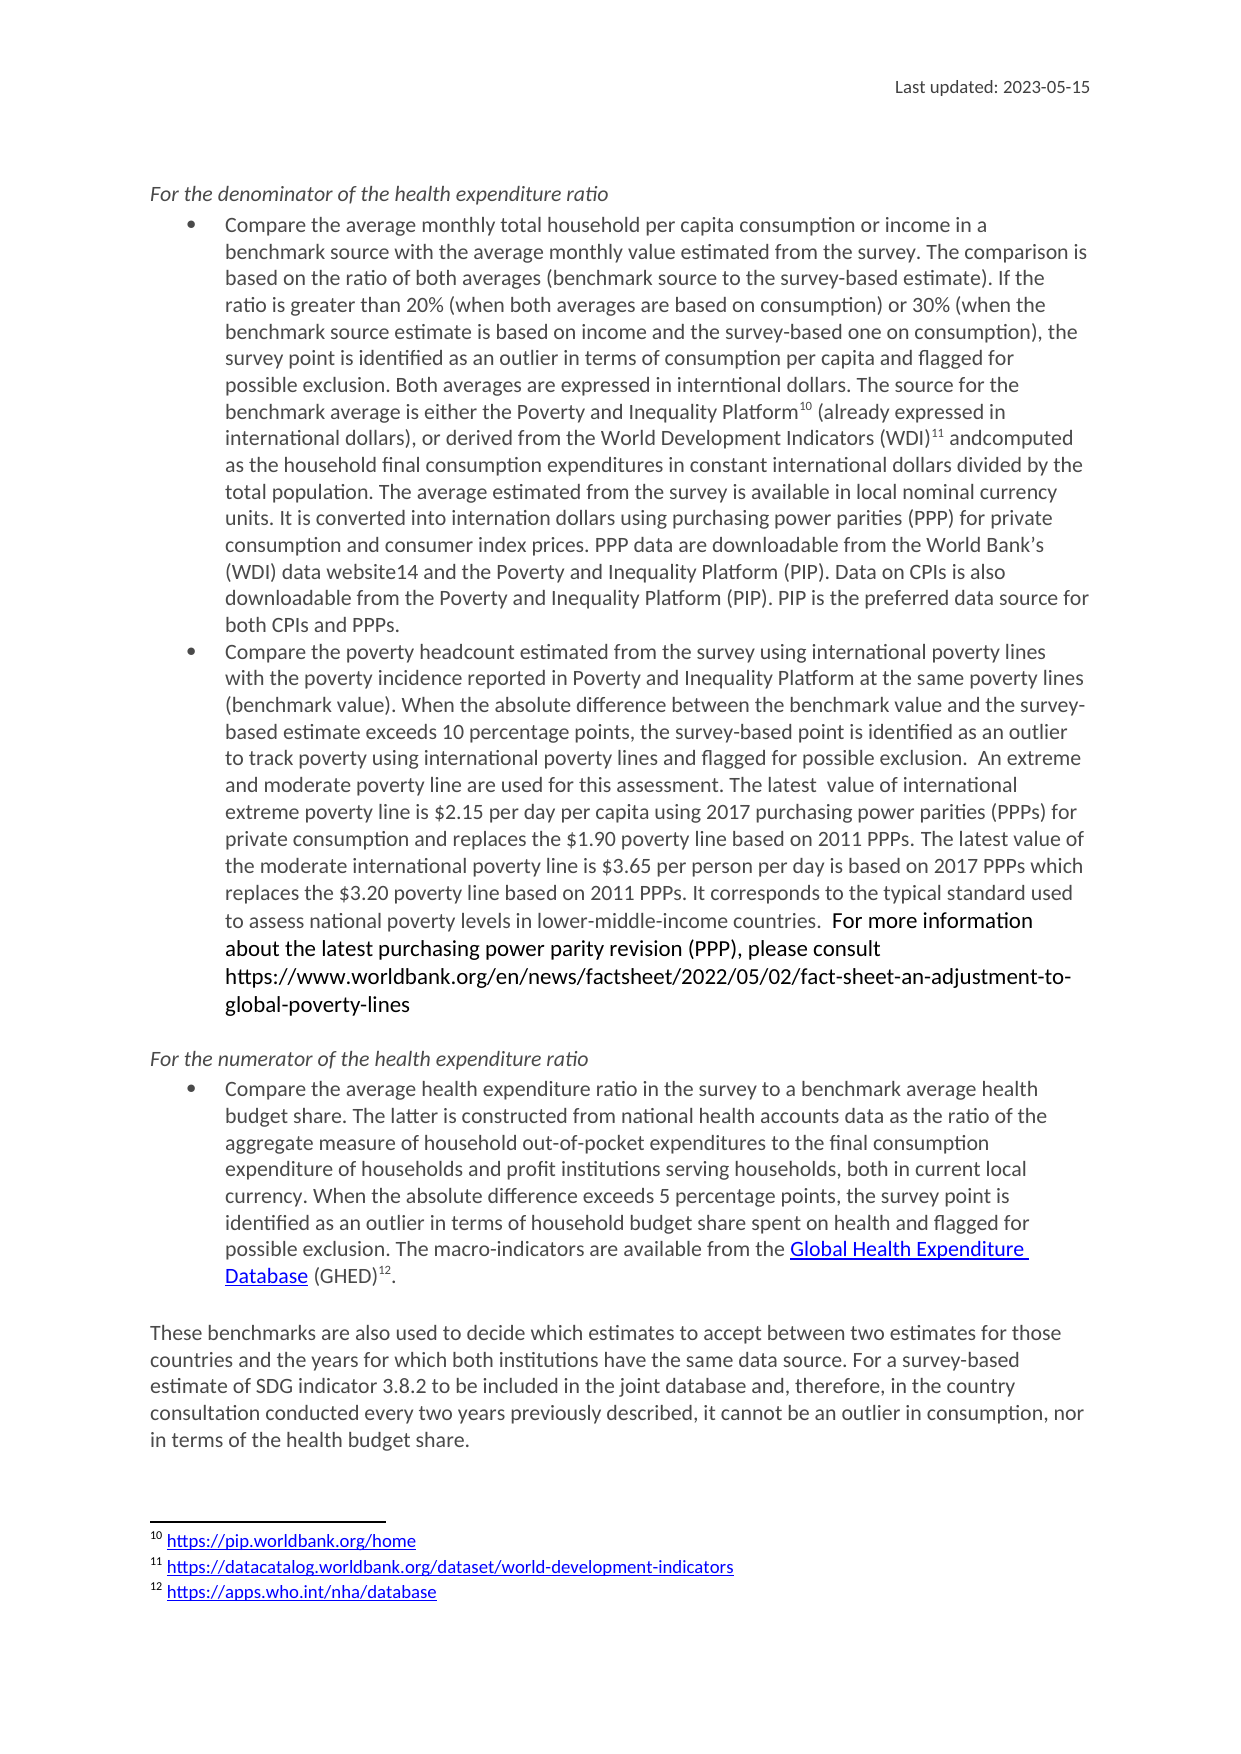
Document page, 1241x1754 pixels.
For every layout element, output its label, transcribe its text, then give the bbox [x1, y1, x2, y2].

list Compare the average monthly total household per capita consumption or income in a benchmark source with the average monthly value estimated from the survey. The comparison is based on the ratio of both averages (benchmark source to the survey-based estimate). If the ratio is greater than 20% (when both averages are based on consumption) or 30% (when the benchmark source estimate is based on income and the survey-based one on consumption), the survey point is identified as an outlier in terms of consumption per capita and flagged for possible exclusion. Both averages are expressed in interntional dollars. The source for the benchmark average is either the Poverty and Inequality Platform (already expressed in international dollars), or derived from the World Development Indicators (WDI) andcomputed as the household final consumption expenditures in constant international dollars divided by the total population. The average estimated from the survey is available in local nominal currency units. It is converted into internation dollars using purchasing power parities (PPP) for private consumption and consumer index prices. PPP data are downloadable from the World Bank’s (WDI) data website14 and the Poverty and Inequality Platform (PIP). Data on CPIs is also downloadable from the Poverty and Inequality Platform (PIP). PIP is the preferred data source for both CPIs and PPPs. [187, 211, 1090, 638]
text These benchmarks are also used to decide which estimates to accept between two estimates for those countries and the years for which both institutions have the same data source. For a survey-based estimate of SDG indicator 3.8.2 to be included in the joint database and, therefore, in the country consultation conducted every two years previously described, it cannot be an outlier in consumption, nor in terms of the health budget share. [150, 1319, 1090, 1453]
list Compare the average health expenditure ratio in the survey to a benchmark average health budget share. The latter is constructed from national health accounts data as the ratio of the aggregate measure of household out-of-pocket expenditures to the final consumption expenditure of households and profit institutions serving households, both in current local currency. When the absolute difference exceeds 5 percentage points, the survey point is identified as an outlier in terms of household budget share spent on health and flagged for possible exclusion. The macro-indicators are available from the Global Health Expenditure Database (GHED). [187, 1075, 1090, 1289]
text For the numerator of the health expenditure ratio [150, 1045, 1090, 1071]
text For the denominator of the health expenditure ratio [150, 181, 1090, 207]
list Compare the poverty headcount estimated from the survey using international poverty lines with the poverty incidence reported in Poverty and Inequality Platform at the same poverty lines (benchmark value). When the absolute difference between the benchmark value and the survey-based estimate exceeds 10 percentage points, the survey-based point is identified as an outlier to track poverty using international poverty lines and flagged for possible exclusion. An extreme and moderate poverty line are used for this assessment. The latest value of international extreme poverty line is $2.15 per day per capita using 2017 purchasing power parities (PPPs) for private consumption and replaces the $1.90 poverty line based on 2011 PPPs. The latest value of the moderate international poverty line is $3.65 per person per day is based on 2017 PPPs which replaces the $3.20 poverty line based on 2011 PPPs. It corresponds to the typical standard used to assess national poverty levels in lower-middle-income countries. For more information about the latest purchasing power parity revision (PPP), please consult https://www.worldbank.org/en/news/factsheet/2022/05/02/fact-sheet-an-adjustment-to-global-poverty-lines [187, 638, 1090, 1018]
